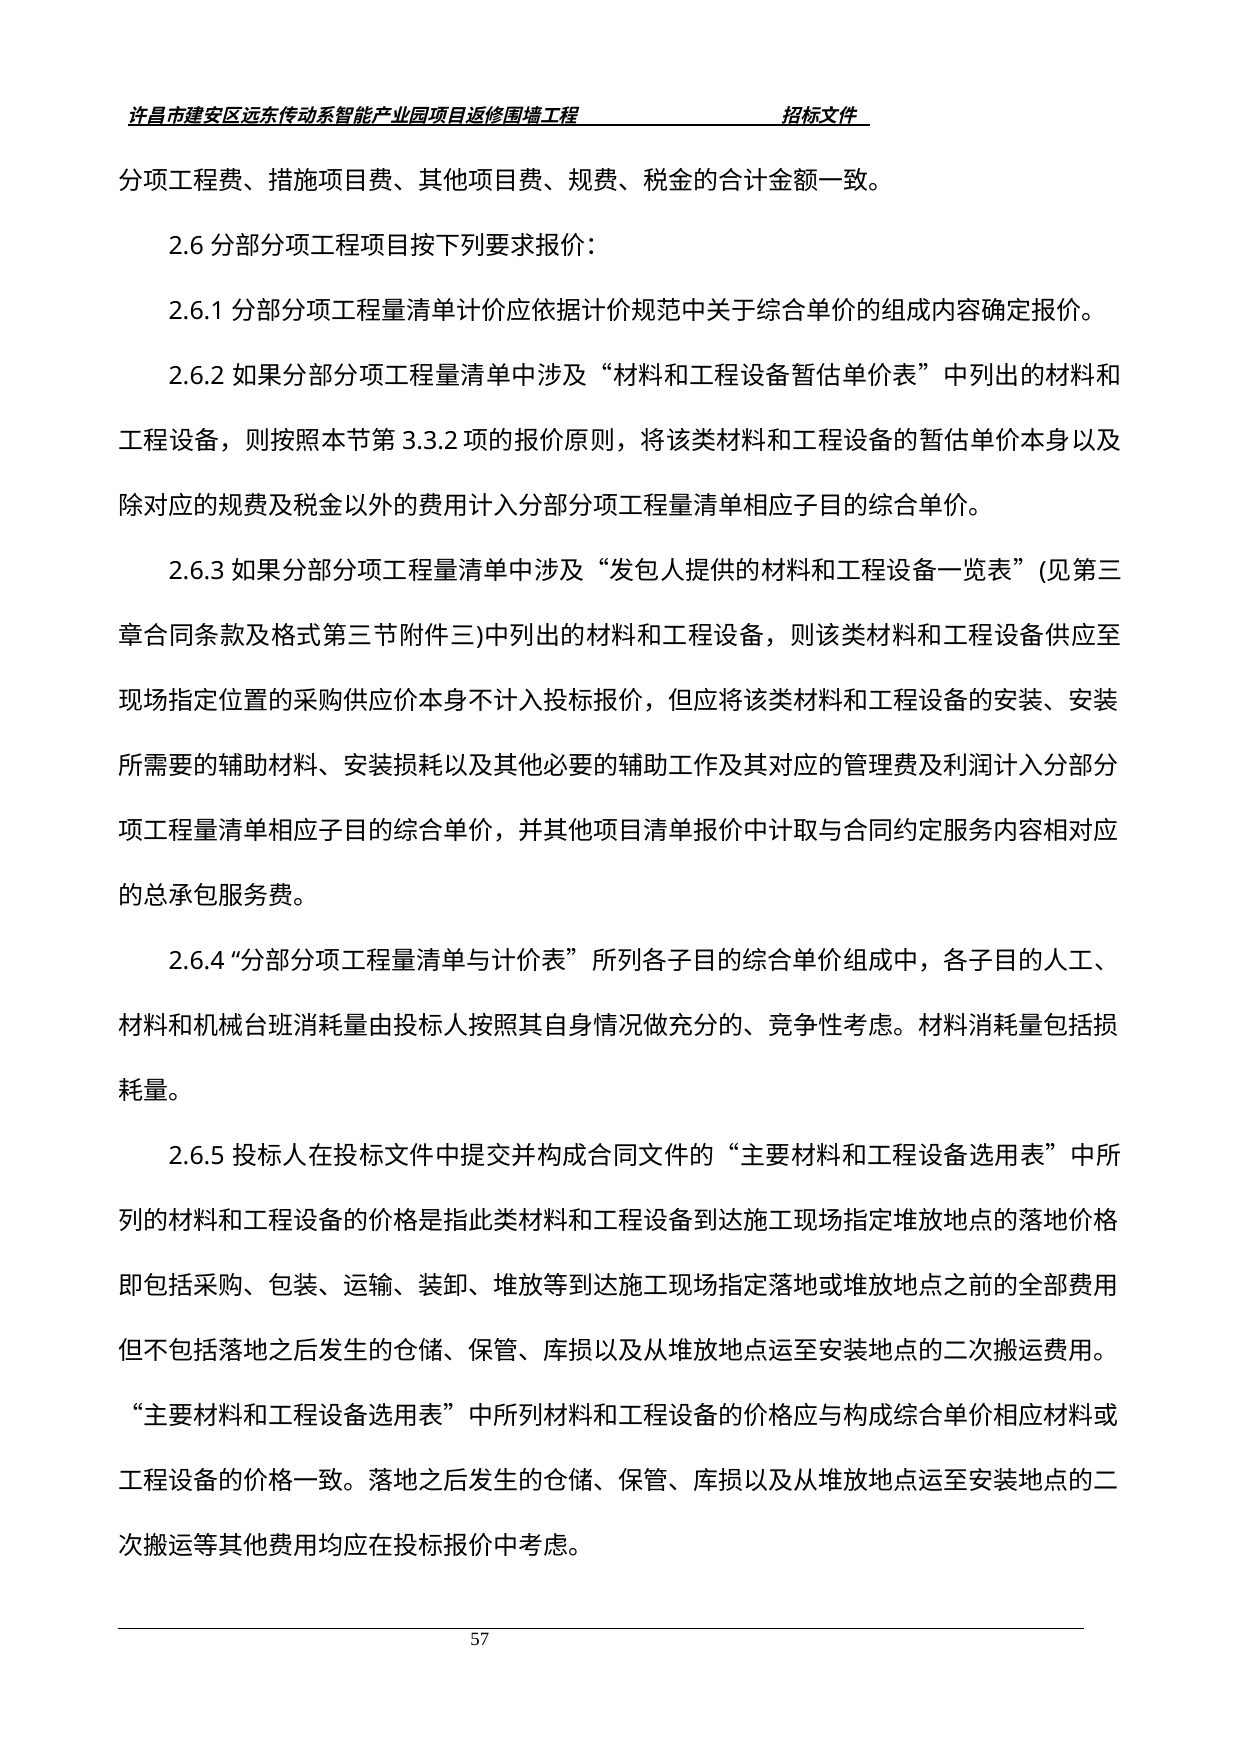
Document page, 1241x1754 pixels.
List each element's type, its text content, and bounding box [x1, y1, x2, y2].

text 2.6.4 “分部分项工程量清单与计价表”所列各子目的综合单价组成中，各子目的人工、材料和机械台班消耗量由投标人按照其自身情况做充分的、竞争性考虑。材料消耗量包括损耗量。 [118, 926, 1122, 1121]
text 2.6.2 如果分部分项工程量清单中涉及“材料和工程设备暂估单价表”中列出的材料和工程设备，则按照本节第3.3.2项的报价原则，将该类材料和工程设备的暂估单价本身以及除对应的规费及税金以外的费用计入分部分项工程量清单相应子目的综合单价。 [118, 341, 1122, 536]
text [118, 146, 1122, 211]
text 2.6 分部分项工程项目按下列要求报价： [118, 211, 1122, 276]
text 2.6.1 分部分项工程量清单计价应依据计价规范中关于综合单价的组成内容确定报价。 [118, 276, 1122, 341]
text 2.6.5 投标人在投标文件中提交并构成合同文件的“主要材料和工程设备选用表”中所列的材料和工程设备的价格是指此类材料和工程设备到达施工现场指定堆放地点的落地价格，即包括采购、包装、运输、装卸、堆放等到达施工现场指定落地或堆放地点之前的全部费用，但不包括落地之后发生的仓储、保管、库损以及从堆放地点运至安装地点的二次搬运费用。“主要材料和工程设备选用表”中所列材料和工程设备的价格应与构成综合单价相应材料或工程设备的价格一致。落地之后发生的仓储、保管、库损以及从堆放地点运至安装地点的二次搬运等其他费用均应在投标报价中考虑。 [118, 1121, 1122, 1576]
text 2.6.3 如果分部分项工程量清单中涉及“发包人提供的材料和工程设备一览表”(见第三章合同条款及格式第三节附件三)中列出的材料和工程设备，则该类材料和工程设备供应至现场指定位置的采购供应价本身不计入投标报价，但应将该类材料和工程设备的安装、安装所需要的辅助材料、安装损耗以及其他必要的辅助工作及其对应的管理费及利润计入分部分项工程量清单相应子目的综合单价，并其他项目清单报价中计取与合同约定服务内容相对应的总承包服务费。 [118, 536, 1122, 926]
